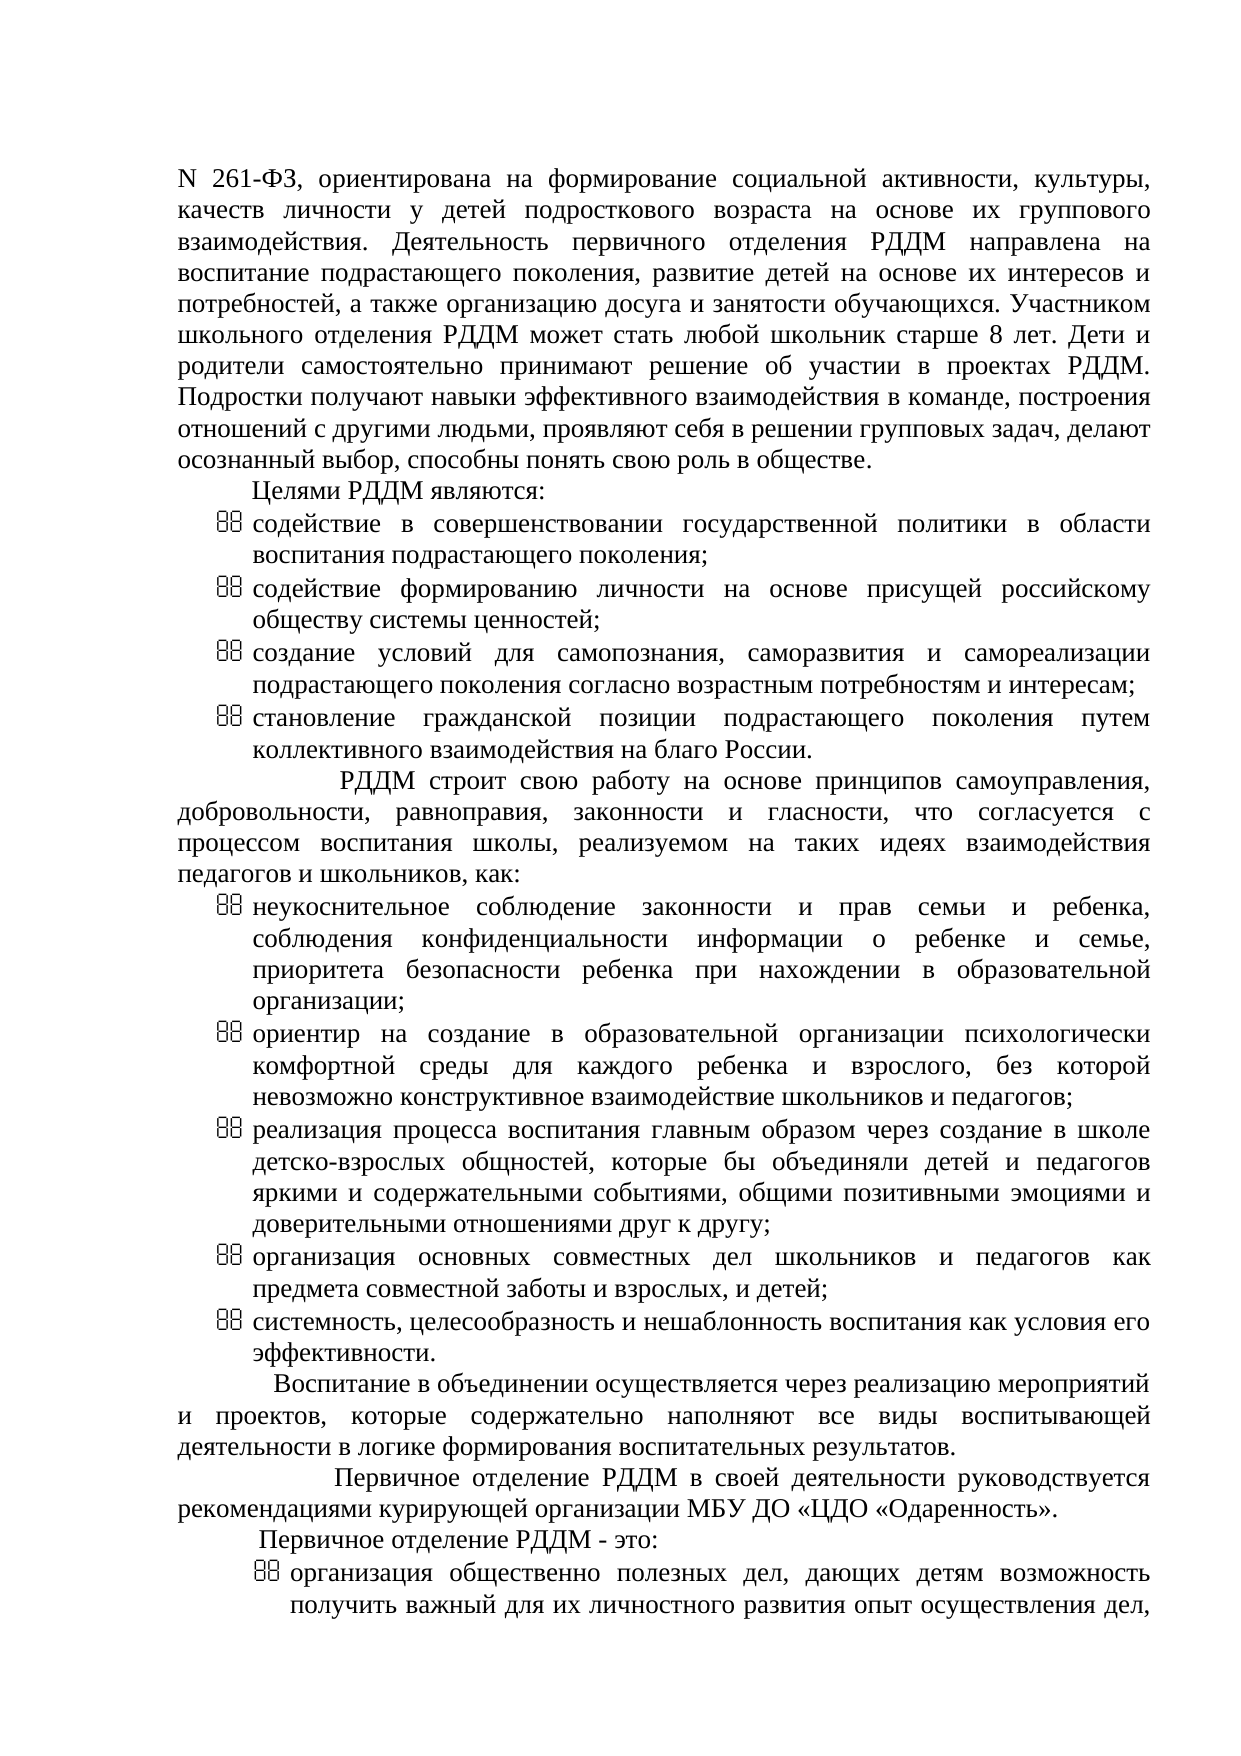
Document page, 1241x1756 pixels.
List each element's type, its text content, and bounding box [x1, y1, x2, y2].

list создание условий для самопознания, саморазвития и самореализации подрастающего поколения согласно возрастным потребностям и интересам; [215, 634, 1152, 699]
text РДДМ строит свою работу на основе принципов самоуправления, добровольности, равноправия, законности и гласности, что согласуется с процессом воспитания школы, реализуемом на таких идеях взаимодействия педагогов и школьников, как: [177, 764, 1152, 888]
list неукоснительное соблюдение законности и прав семьи и ребенка, соблюдения конфиденциальности информации о ребенке и семье, приоритета безопасности ребенка при нахождении в образовательной организации; [215, 888, 1152, 1015]
list содействие формированию личности на основе присущей российскому обществу системы ценностей; [215, 570, 1152, 634]
list ориентир на создание в образовательной организации психологически комфортной среды для каждого ребенка и взрослого, без которой невозможно конструктивное взаимодействие школьников и педагогов; [215, 1015, 1152, 1111]
list становление гражданской позиции подрастающего поколения путем коллективного взаимодействия на благо России. [215, 699, 1152, 764]
list системность, целесообразность и нешаблонность воспитания как условия его эффективности. [215, 1303, 1152, 1368]
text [177, 162, 1152, 474]
list содействие в совершенствовании государственной политики в области воспитания подрастающего поколения; [215, 505, 1152, 570]
text Воспитание в объединении осуществляется через реализацию мероприятий и проектов, которые содержательно наполняют все виды воспитывающей деятельности в логике формирования воспитательных результатов. [177, 1368, 1152, 1461]
list реализация процесса воспитания главным образом через создание в школе детско-взрослых общностей, которые бы объединяли детей и педагогов яркими и содержательными событиями, общими позитивными эмоциями и доверительными отношениями друг к другу; [215, 1111, 1152, 1238]
list организация основных совместных дел школьников и педагогов как предмета совместной заботы и взрослых, и детей; [215, 1238, 1152, 1303]
text Целями РДДМ являются: [177, 474, 1152, 505]
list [252, 1554, 1152, 1619]
text Первичное отделение РДДМ - это: [177, 1523, 1152, 1554]
text Первичное отделение РДДМ в своей деятельности руководствуется рекомендациями курирующей организации МБУ ДО «ЦДО «Одаренность». [177, 1461, 1152, 1523]
